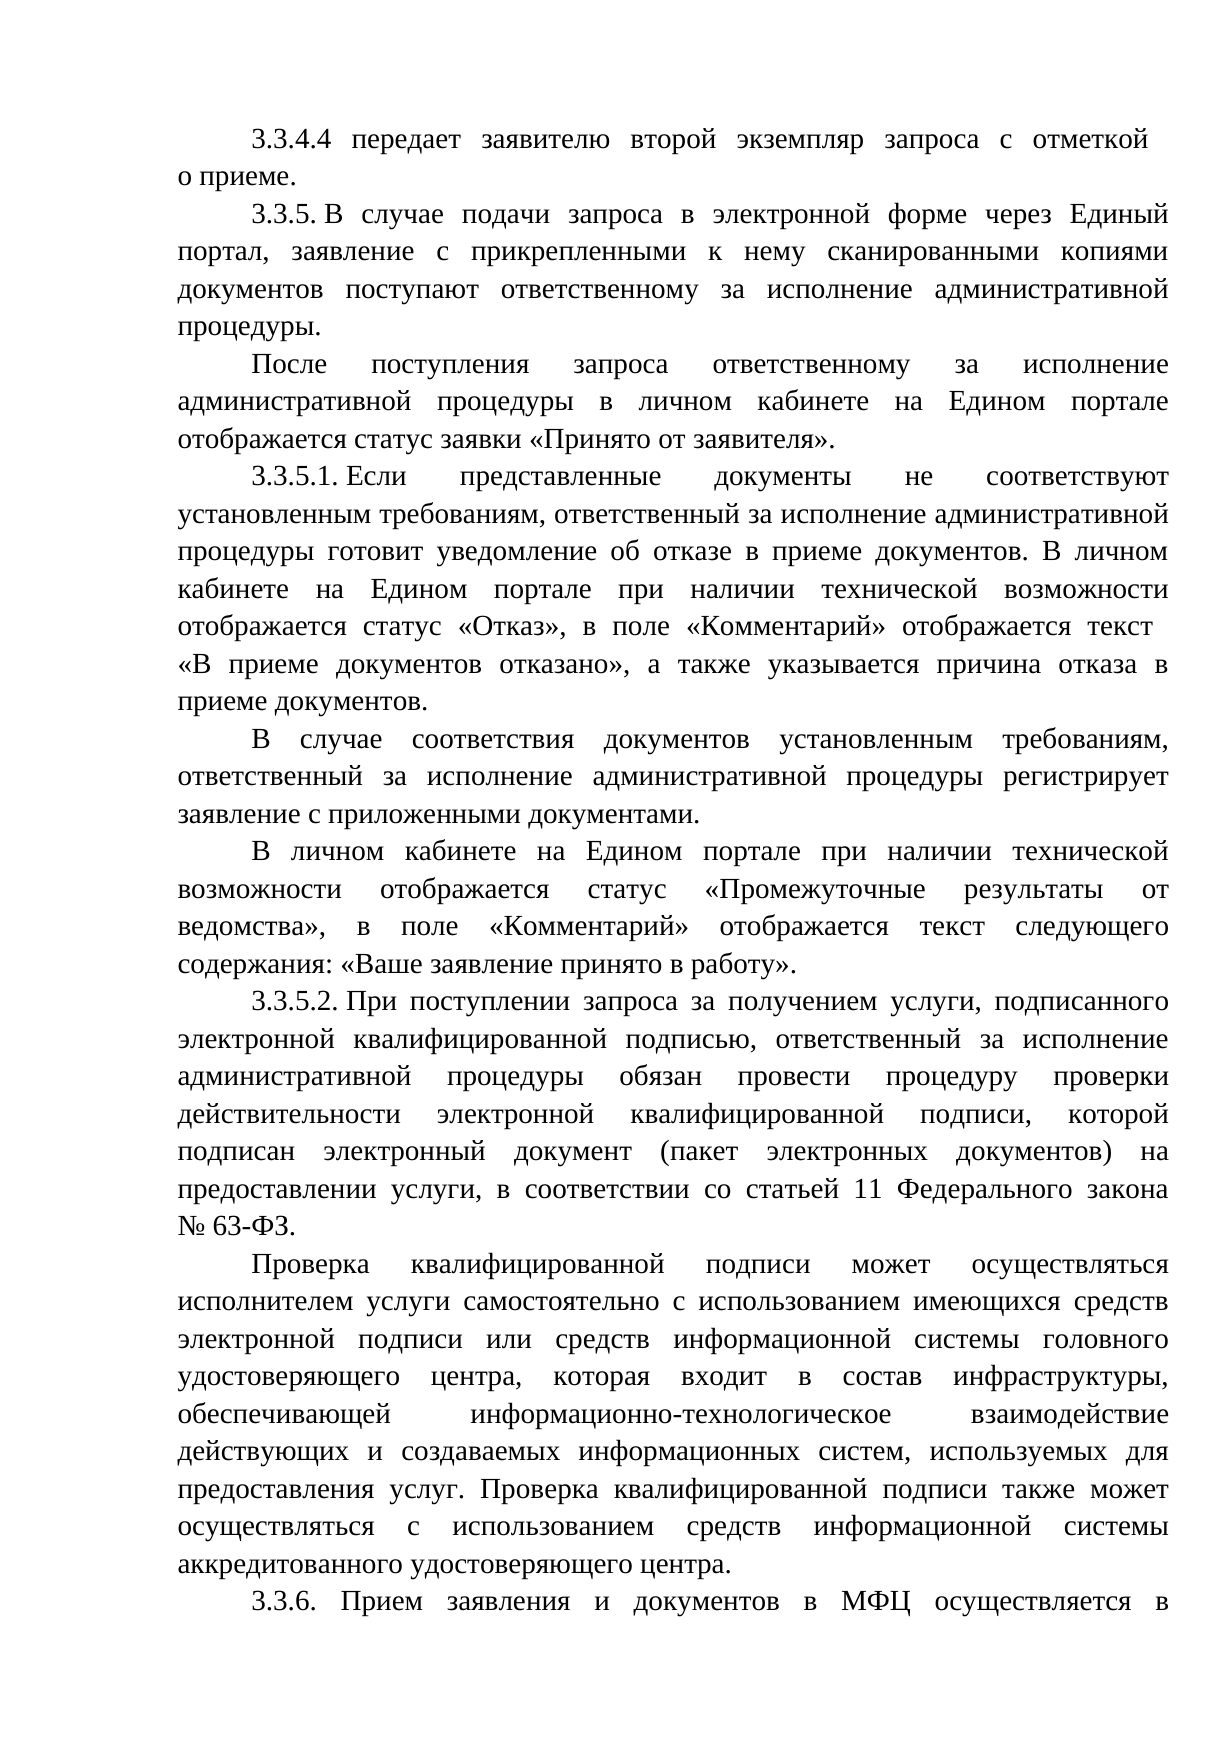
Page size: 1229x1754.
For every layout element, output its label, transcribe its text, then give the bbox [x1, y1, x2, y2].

text 3.3.5. В случае подачи запроса в электронной форме через Единый портал, заявление с прикрепленными к нему сканированными копиями документов поступают ответственному за исполнение административной процедуры. [177, 193, 1169, 233]
text В случае соответствия документов установленным требованиям, ответственный за исполнение административной процедуры регистрирует заявление с приложенными документами. [177, 718, 1169, 831]
text В личном кабинете на Едином портале при наличии технической возможности отображается статус «Промежуточные результаты от ведомства», в поле «Комментарий» отображается текст следующего содержания: «Ваше заявление принято в работу». [177, 831, 1169, 981]
text Проверка квалифицированной подписи может осуществляться исполнителем услуги самостоятельно с использованием имеющихся средств электронной подписи или средств информационной системы головного удостоверяющего центра, которая входит в состав инфраструктуры, обеспечивающей информационно-технологическое взаимодействие действующих и создаваемых информационных систем, используемых для предоставления услуг. Проверка квалифицированной подписи также может осуществляться с использованием средств информационной системы аккредитованного удостоверяющего центра. [177, 1243, 1169, 1581]
text После поступления запроса ответственному за исполнение административной процедуры в личном кабинете на Едином портале отображается статус заявки «Принято от заявителя». [177, 417, 1169, 456]
text 3.3.5. В случае подачи запроса в электронной форме через Единый портал, заявление с прикрепленными к нему сканированными копиями документов поступают ответственному за исполнение административной процедуры. [177, 304, 1169, 343]
text После поступления запроса ответственному за исполнение административной процедуры в личном кабинете на Едином портале отображается статус заявки «Принято от заявителя». [177, 343, 1169, 383]
text 3.3.4.4 передает заявителю второй экземпляр запроса с отметкой о приеме. [177, 118, 1169, 193]
text 3.3.5.1. Если представленные документы не соответствуют установленным требованиям, ответственный за исполнение административной процедуры готовит уведомление об отказе в приеме документов. В личном кабинете на Едином портале при наличии технической возможности отображается статус «Отказ», в поле «Комментарий» отображается текст «В приеме документов отказано», а также указывается причина отказа в приеме документов. [177, 456, 1169, 718]
text 3.3.5.2. При поступлении запроса за получением услуги, подписанного электронной квалифицированной подписью, ответственный за исполнение административной процедуры обязан провести процедуру проверки действительности электронной квалифицированной подписи, которой подписан электронный документ (пакет электронных документов) на предоставлении услуги, в соответствии со статьей 11 Федерального закона № 63-ФЗ. [177, 981, 1169, 1243]
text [177, 1581, 1169, 1618]
